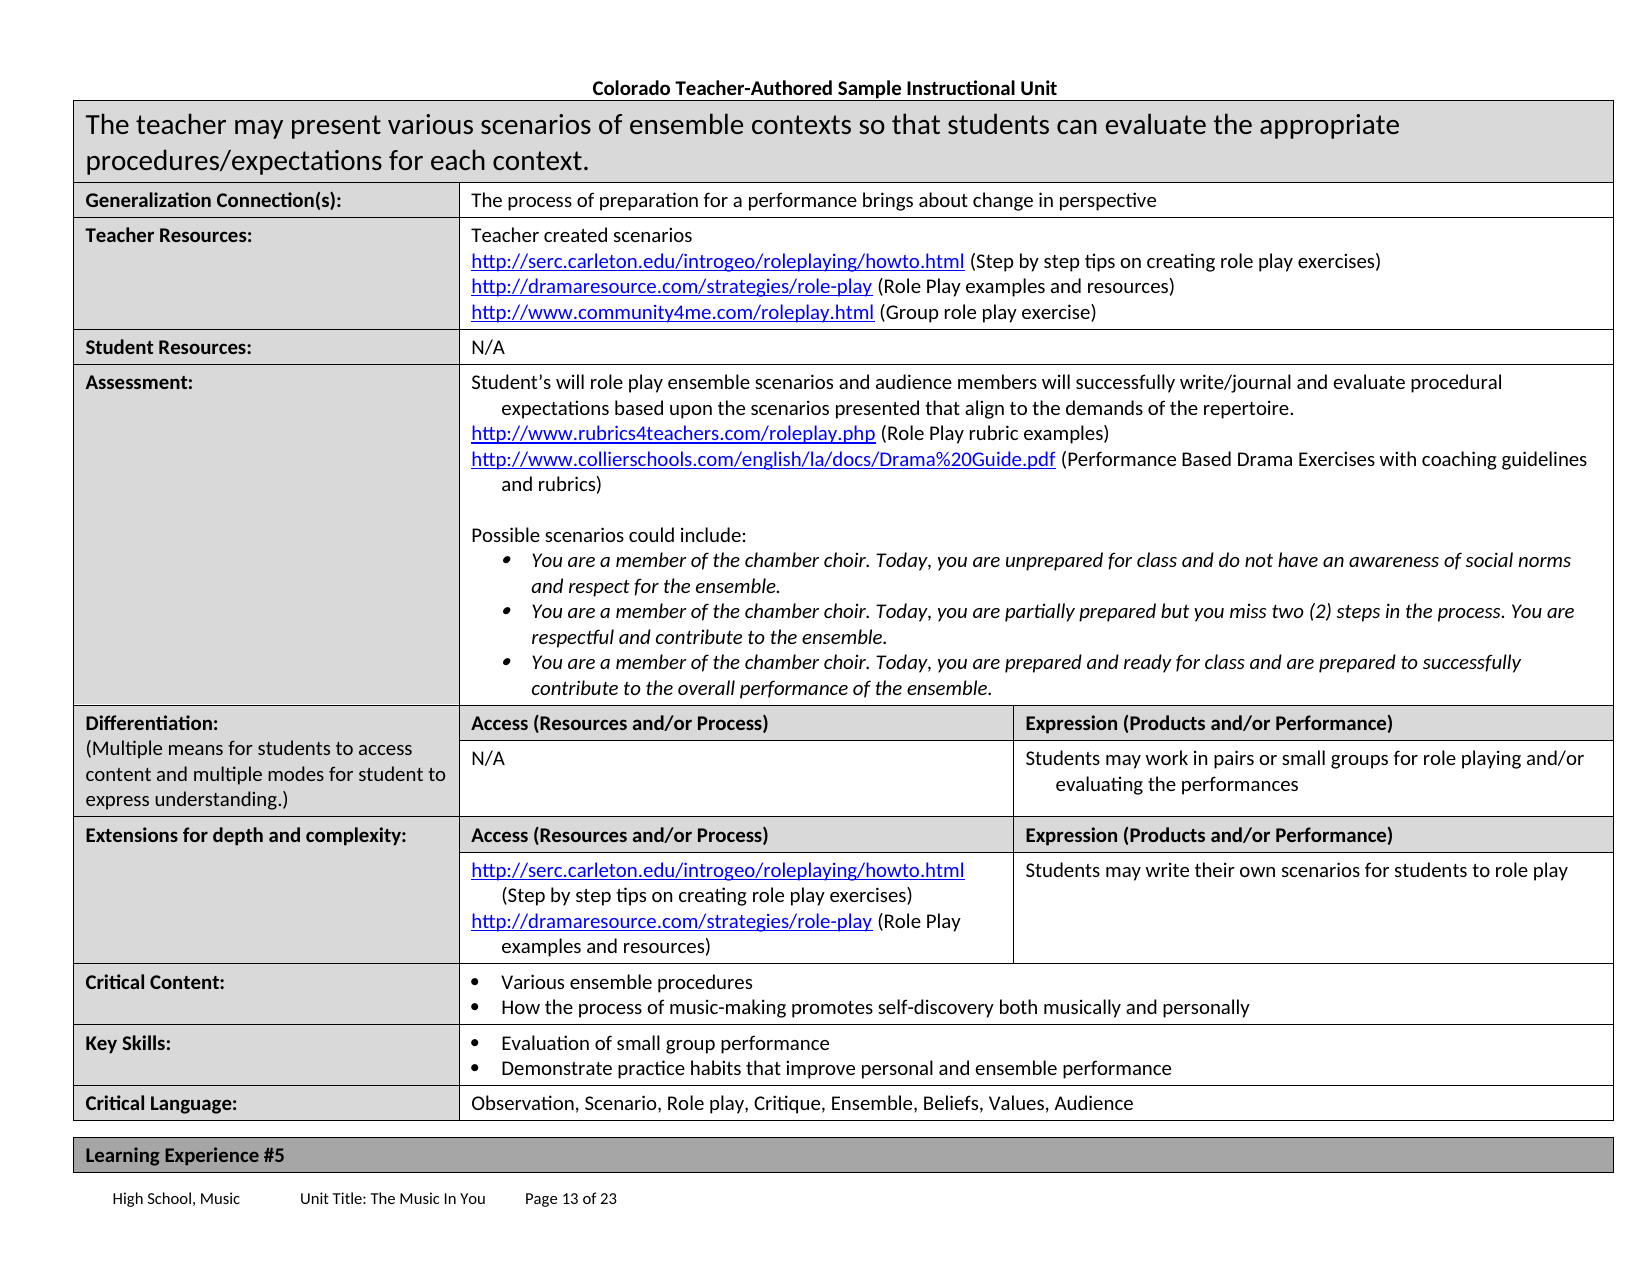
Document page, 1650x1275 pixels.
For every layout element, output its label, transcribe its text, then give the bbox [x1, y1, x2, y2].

table_cell Student’s will role play ensemble scenarios and audience members will successfully write/journal and evaluate procedural expectations based upon the scenarios presented that align to the demands of the repertoire. http://www.rubrics4teachers.com/roleplay.php (Role Play rubric examples) http://www.collierschools.com/english/la/docs/Drama%20Guide.pdf (Performance Based Drama Exercises with coaching guidelines and rubrics) Possible scenarios could include: You are a member of the chamber choir. Today, you are unprepared for class and do not have an awareness of social norms and respect for the ensemble. You are a member of the chamber choir. Today, you are partially prepared but you miss two (2) steps in the process. You are respectful and contribute to the ensemble. You are a member of the chamber choir. Today, you are prepared and ready for class and are prepared to successfully contribute to the overall performance of the ensemble. [460, 365, 1613, 704]
table_cell http://serc.carleton.edu/introgeo/roleplaying/howto.html (Step by step tips on creating role play exercises) http://dramaresource.com/strategies/role-play (Role Play examples and resources) [460, 853, 1013, 963]
table_cell Access (Resources and/or Process) [460, 706, 1013, 740]
table_cell Critical Content: [74, 964, 459, 1024]
table_cell Teacher Resources: [74, 218, 459, 329]
table_cell Expression (Products and/or Performance) [1014, 817, 1613, 852]
table_header Learning Experience #5 [74, 1138, 1613, 1172]
table_cell Assessment: [74, 365, 459, 704]
table_cell Various ensemble procedures How the process of music-making promotes self-discovery both musically and personally [460, 964, 1613, 1024]
table_cell Teacher created scenarios http://serc.carleton.edu/introgeo/roleplaying/howto.html (Step by step tips on creating role play exercises) http://dramaresource.com/strategies/role-play (Role Play examples and resources) http://www.community4me.com/roleplay.html (Group role play exercise) [460, 218, 1613, 329]
table_cell Observation, Scenario, Role play, Critique, Ensemble, Beliefs, Values, Audience [460, 1086, 1613, 1120]
table_cell Student Resources: [74, 330, 459, 364]
table_cell N/A [460, 741, 1013, 816]
table_cell Students may write their own scenarios for students to role play [1014, 853, 1613, 963]
table_cell Critical Language: [74, 1086, 459, 1120]
table_cell Extensions for depth and complexity: [74, 817, 459, 963]
table_cell N/A [460, 330, 1613, 364]
table_cell The process of preparation for a performance brings about change in perspective [460, 183, 1613, 217]
table_cell Students may work in pairs or small groups for role playing and/or evaluating the performances [1014, 741, 1613, 816]
table_cell The teacher may present various scenarios of ensemble contexts so that students can evaluate the appropriate procedures/expectations for each context. [74, 101, 1613, 182]
table_cell Access (Resources and/or Process) [460, 817, 1013, 852]
table_cell Key Skills: [74, 1025, 459, 1085]
table_cell Expression (Products and/or Performance) [1014, 706, 1613, 740]
table_cell Differentiation: (Multiple means for students to access content and multiple modes for student to express understanding.) [74, 706, 459, 816]
table_cell Generalization Connection(s): [74, 183, 459, 217]
table_cell Evaluation of small group performance Demonstrate practice habits that improve personal and ensemble performance [460, 1025, 1613, 1085]
